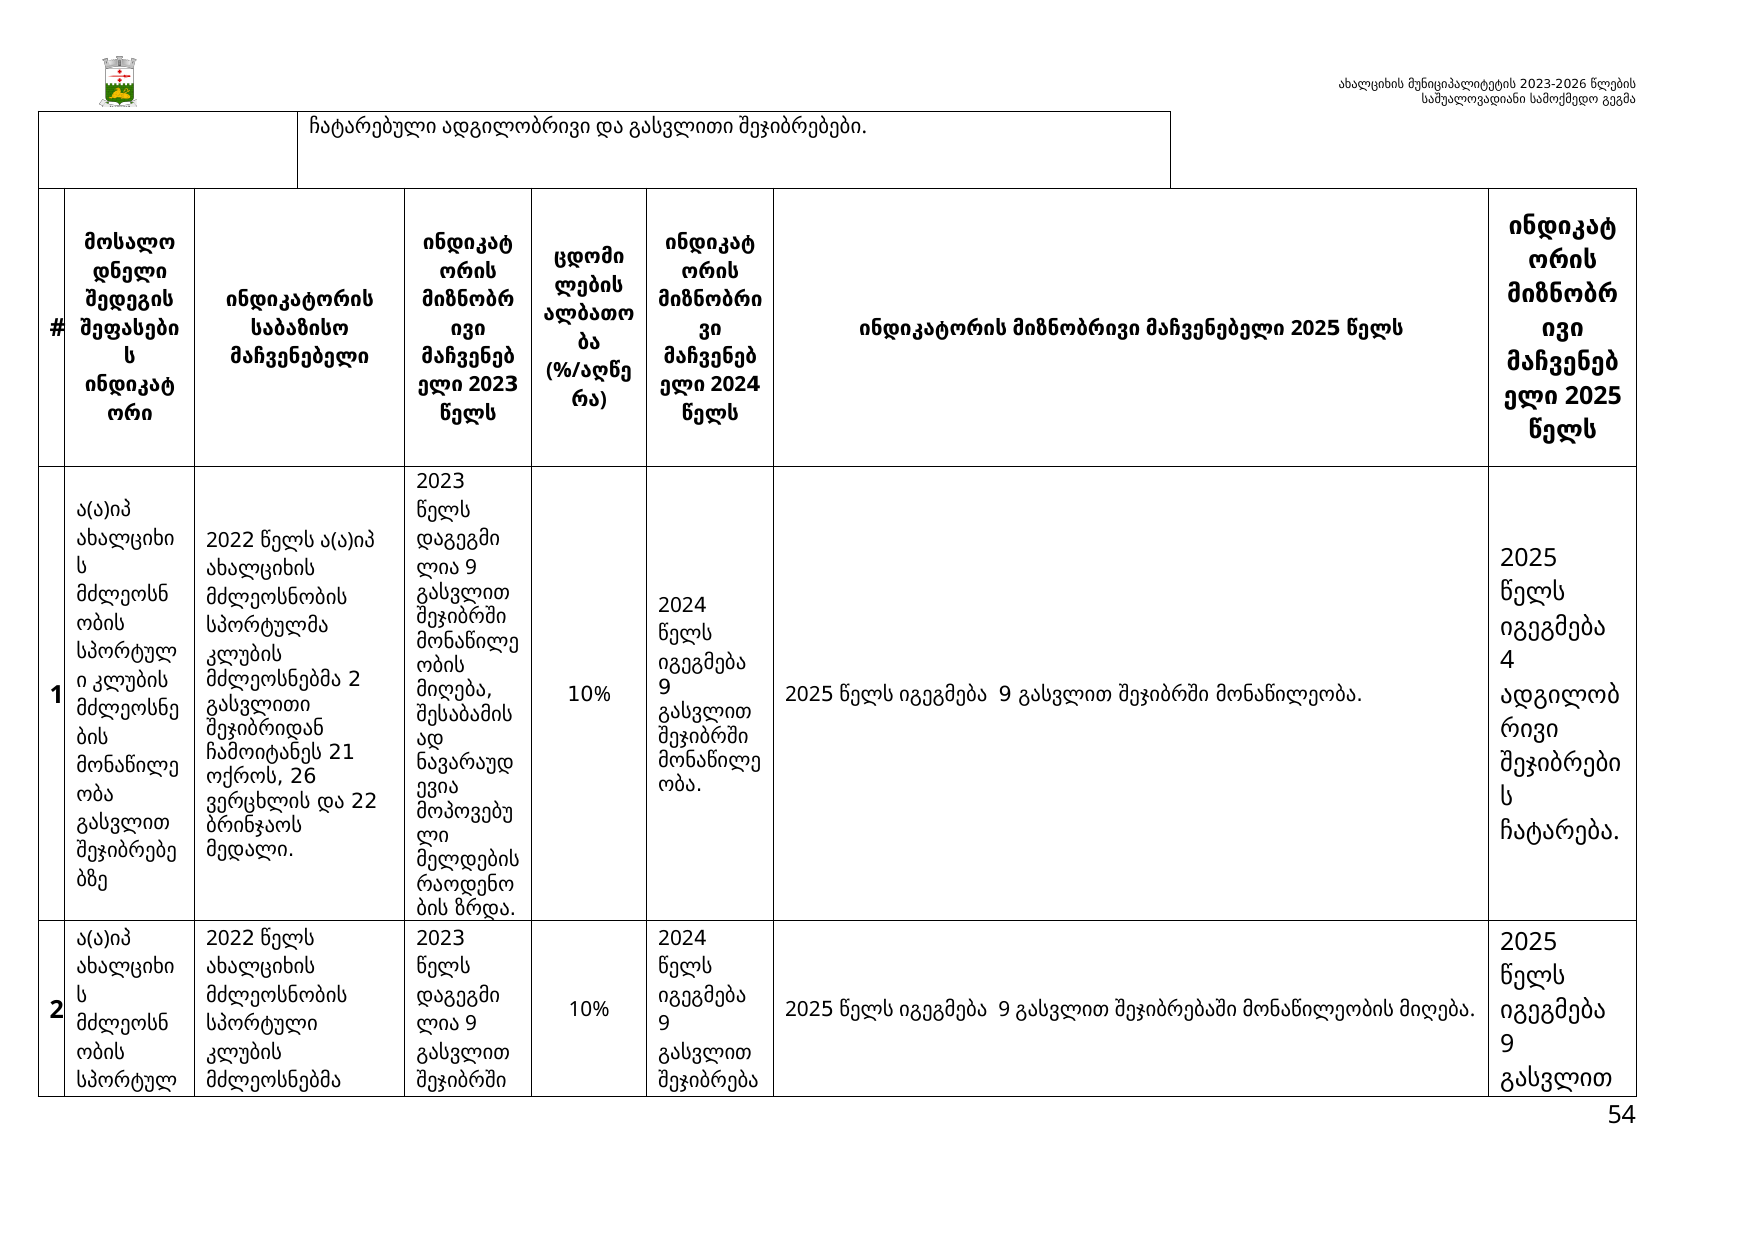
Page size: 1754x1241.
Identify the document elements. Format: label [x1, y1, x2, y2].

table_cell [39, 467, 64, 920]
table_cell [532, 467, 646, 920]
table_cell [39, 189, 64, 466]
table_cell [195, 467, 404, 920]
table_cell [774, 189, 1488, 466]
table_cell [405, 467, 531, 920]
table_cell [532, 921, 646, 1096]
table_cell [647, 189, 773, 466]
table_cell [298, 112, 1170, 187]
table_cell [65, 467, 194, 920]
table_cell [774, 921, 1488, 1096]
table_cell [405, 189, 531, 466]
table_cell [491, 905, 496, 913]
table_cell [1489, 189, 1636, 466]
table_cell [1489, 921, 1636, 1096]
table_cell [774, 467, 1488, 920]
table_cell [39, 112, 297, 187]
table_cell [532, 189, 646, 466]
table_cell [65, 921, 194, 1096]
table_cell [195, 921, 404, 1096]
picture [99, 56, 137, 107]
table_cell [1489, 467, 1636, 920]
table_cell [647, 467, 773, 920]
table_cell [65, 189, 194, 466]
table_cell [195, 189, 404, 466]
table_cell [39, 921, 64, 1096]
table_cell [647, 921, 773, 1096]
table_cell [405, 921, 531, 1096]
